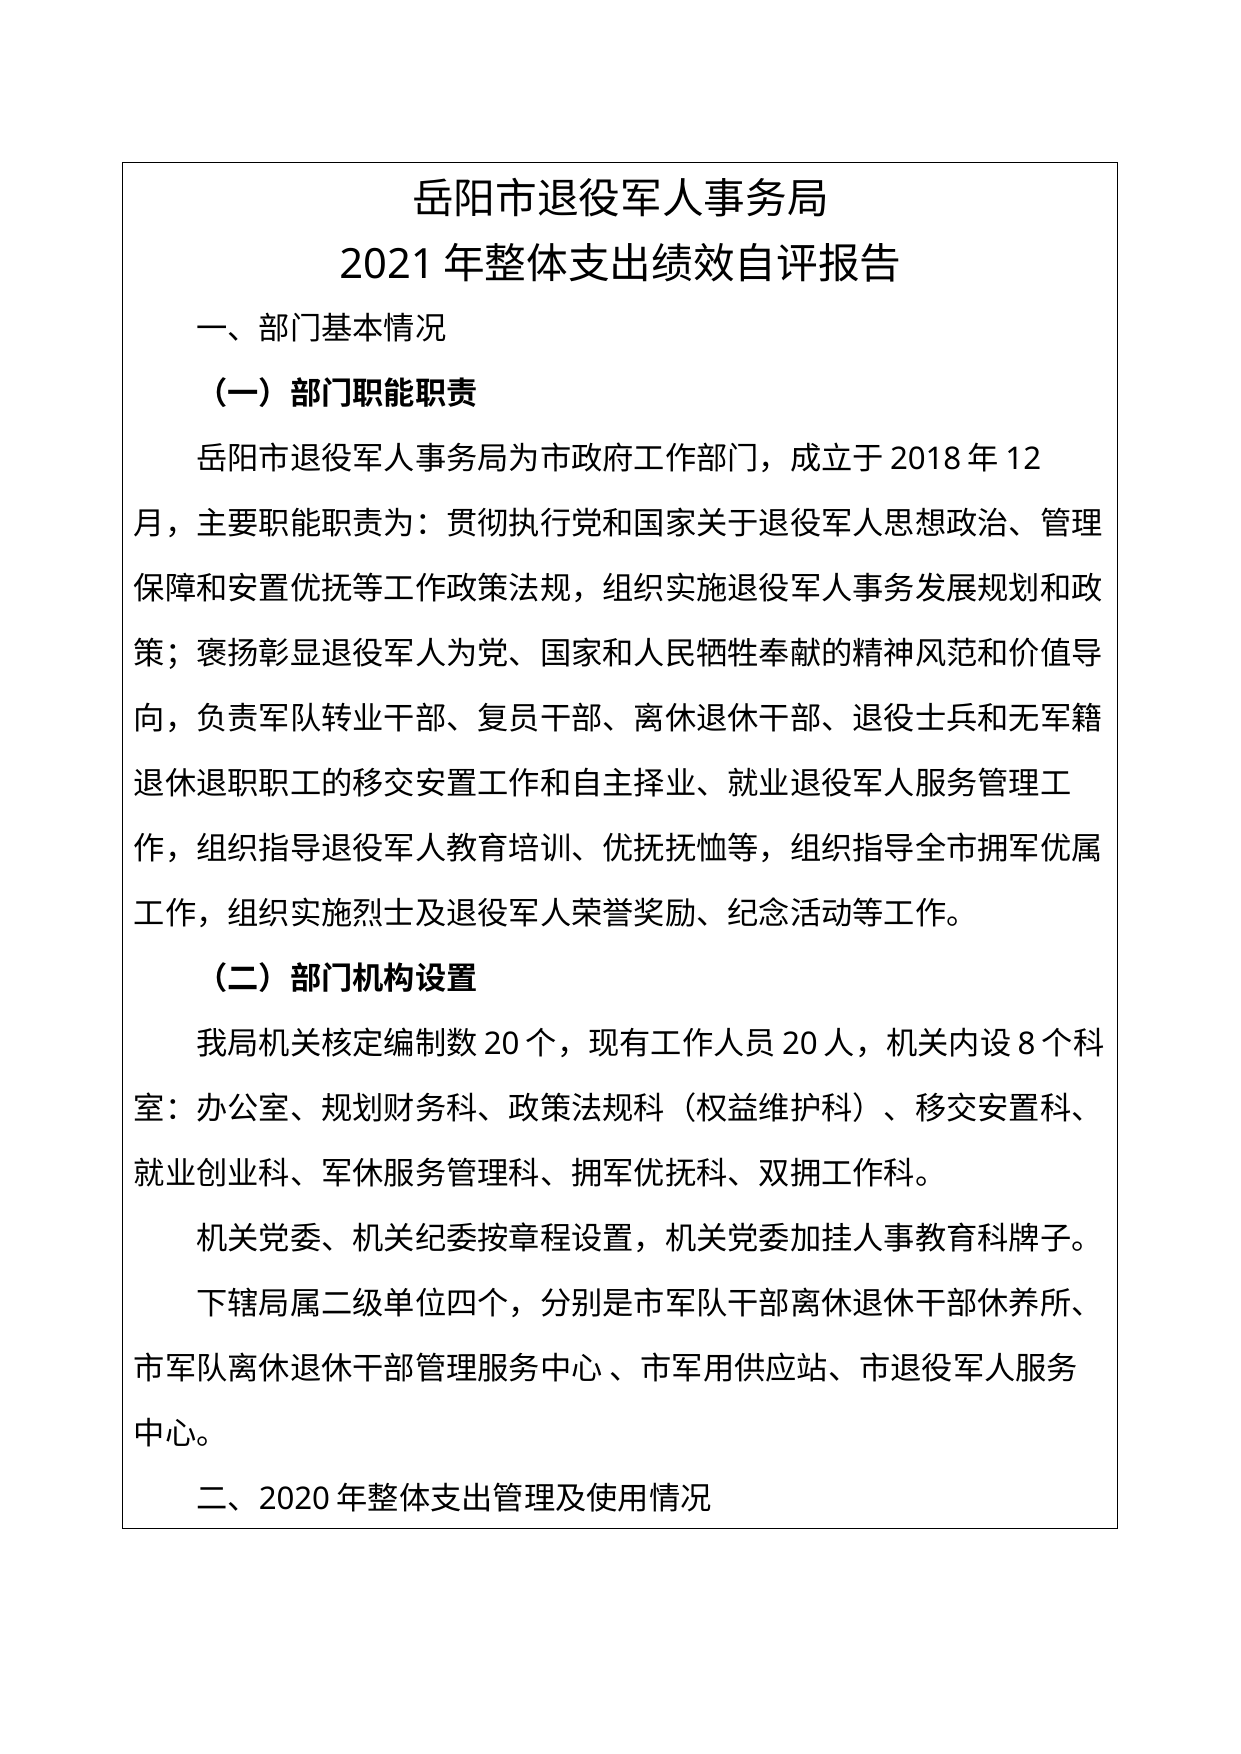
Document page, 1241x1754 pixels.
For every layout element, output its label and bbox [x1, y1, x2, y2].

table_header [123, 163, 1117, 1528]
